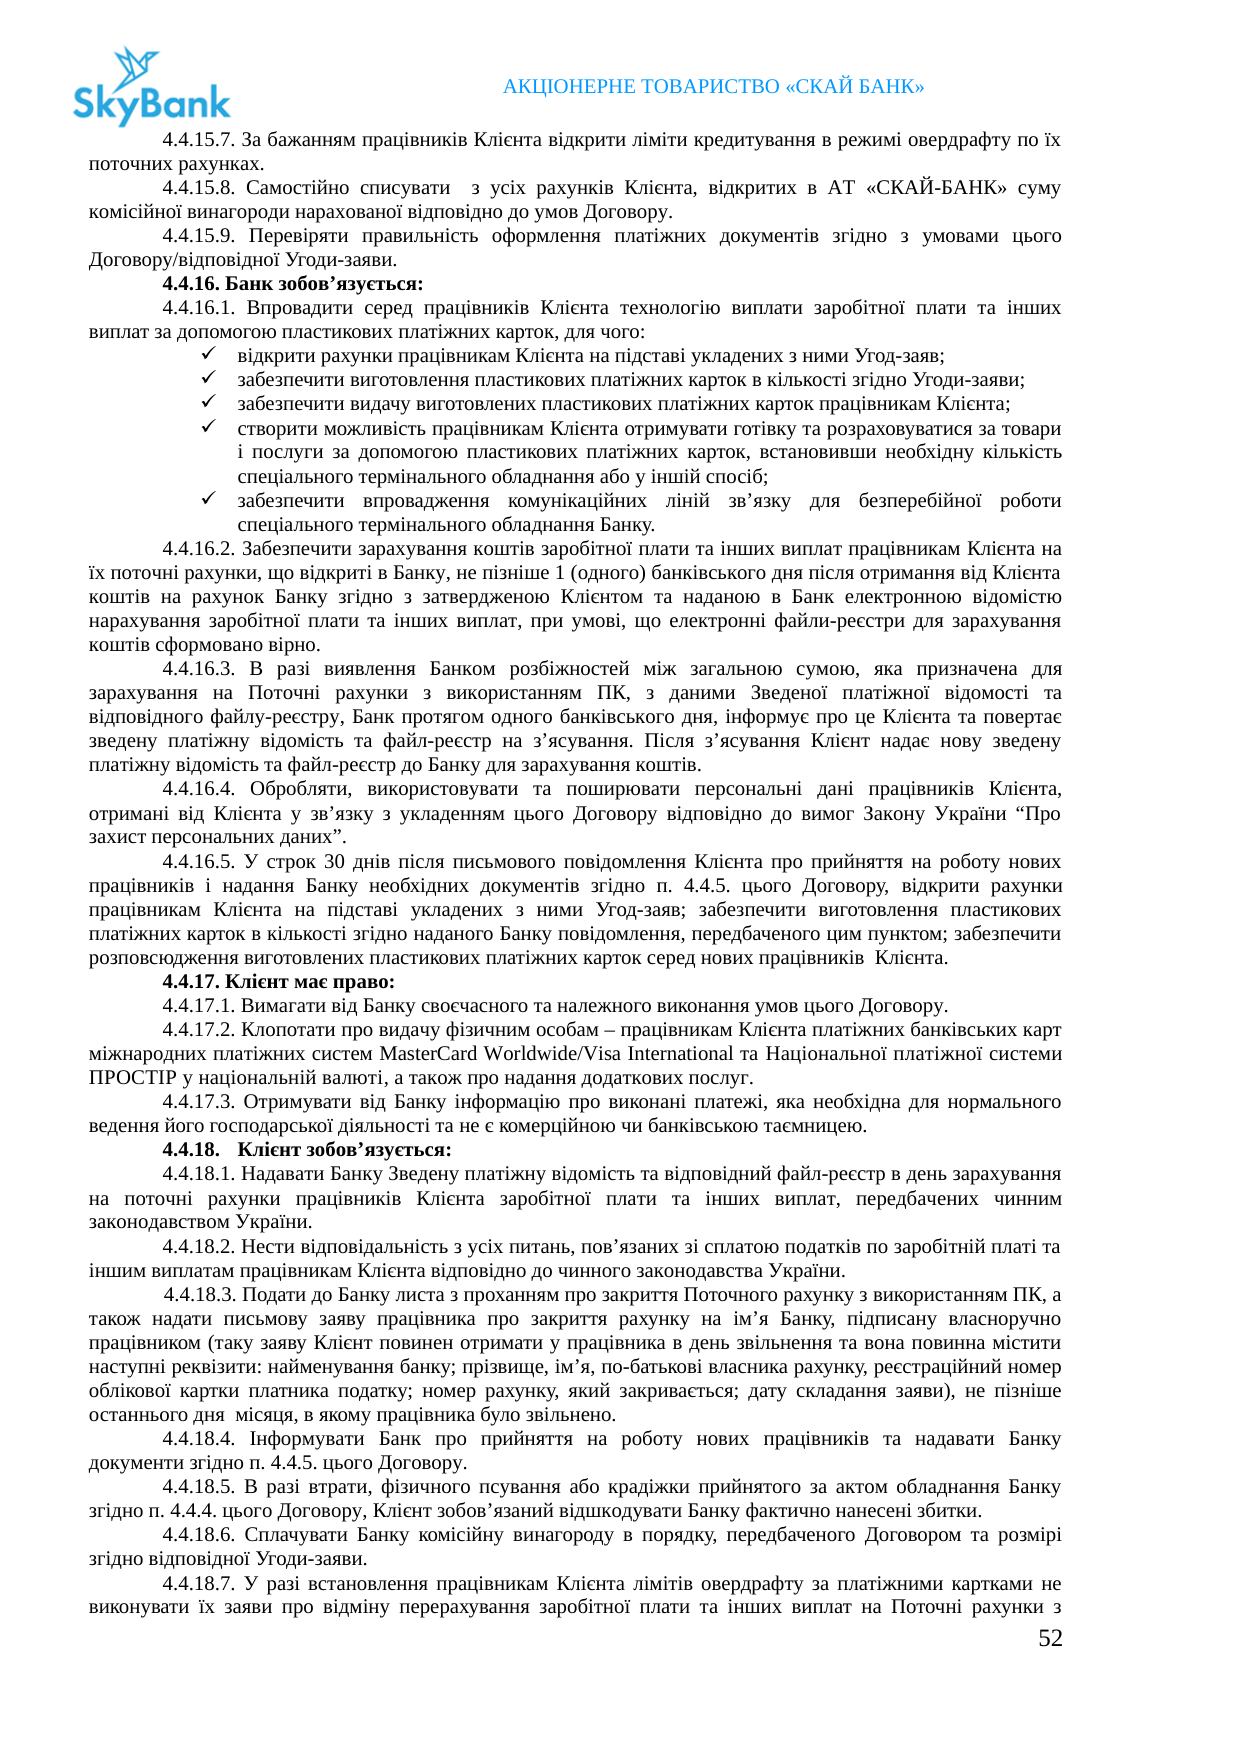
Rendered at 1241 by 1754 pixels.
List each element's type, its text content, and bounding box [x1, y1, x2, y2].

text 4.4.18.1. Надавати Банку Зведену платіжну відомість та відповідний файл-реєстр в день зарахування на поточні рахунки працівників Клієнта заробітної плати та інших виплат, передбачених чинним законодавством України. [89, 1161, 1063, 1233]
text 4.4.17.2. Клопотати про видачу фізичним особам – працівникам Клієнта платіжних банківських карт міжнародних платіжних систем MasterCard Worldwide/Visa International та Національної платіжної системи ПРОСТІР у національній валюті, а також про надання додаткових послуг. [89, 1017, 1063, 1089]
text 4.4.17. Клієнт має право: [89, 969, 1063, 993]
text 4.4.18.4. Інформувати Банк про прийняття на роботу нових працівників та надавати Банку документи згідно п. 4.4.5. цього Договору. [89, 1426, 1063, 1474]
text 4.4.18.2. Нести відповідальність з усіх питань, пов’язаних зі сплатою податків по заробітній платі та іншим виплатам працівникам Клієнта відповідно до чинного законодавства України. [89, 1233, 1063, 1282]
text 4.4.16.4. Обробляти, використовувати та поширювати персональні дані працівників Клієнта, отримані від Клієнта у зв’язку з укладенням цього Договору відповідно до вимог Закону України “Про захист персональних даних”. [89, 776, 1063, 848]
list забезпечити видачу виготовлених пластикових платіжних карток працівникам Клієнта; [200, 391, 1063, 415]
list забезпечити впровадження комунікаційних ліній зв’язку для безперебійної роботи спеціального термінального обладнання Банку. [200, 488, 1063, 536]
text 4.4.15.9. Перевіряти правильність оформлення платіжних документів згідно з умовами цього Договору/відповідної Угоди-заяви. [89, 223, 1063, 271]
text 4.4.16.3. В разі виявлення Банком розбіжностей між загальною сумою, яка призначена для зарахування на Поточні рахунки з використанням ПК, з даними Зведеної платіжної відомості та відповідного файлу-реєстру, Банк протягом одного банківського дня, інформує про це Клієнта та повертає зведену платіжну відомість та файл-реєстр на з’ясування. Після з’ясування Клієнт надає нову зведену платіжну відомість та файл-реєстр до Банку для зарахування коштів. [89, 656, 1063, 776]
list Клієнт зобов’язується: [162, 1137, 1063, 1161]
list 4.4.16.5. У строк 30 днів після письмового повідомлення Клієнта про прийняття на роботу нових працівників і надання Банку необхідних документів згідно п. 4.4.5. цього Договору, відкрити рахунки працівникам Клієнта на підставі укладених з ними Угод-заяв; забезпечити виготовлення пластикових платіжних карток в кількості згідно наданого Банку повідомлення, передбаченого цим пунктом; забезпечити розповсюдження виготовлених пластикових платіжних карток серед нових працівників Клієнта. [89, 848, 1063, 969]
list 4.4.15.8. Самостійно списувати з усіх рахунків Клієнта, відкритих в АТ «СКАЙ-БАНК» суму комісійної винагороди нарахованої відповідно до умов Договору. [89, 175, 1063, 223]
text 4.4.18.6. Сплачувати Банку комісійну винагороду в порядку, передбаченого Договором та розмірі згідно відповідної Угоди-заяви. [89, 1522, 1063, 1570]
text 4.4.18.5. В разі втрати, фізичного псування або крадіжки прийнятого за актом обладнання Банку згідно п. 4.4.4. цього Договору, Клієнт зобов’язаний відшкодувати Банку фактично нанесені збитки. [89, 1474, 1063, 1522]
text 4.4.16.1. Впровадити серед працівників Клієнта технологію виплати заробітної плати та інших виплат за допомогою пластикових платіжних карток, для чого: [89, 295, 1063, 343]
list забезпечити виготовлення пластикових платіжних карток в кількості згідно Угоди-заяви; [200, 367, 1063, 391]
text 4.4.17.1. Вимагати від Банку своєчасного та належного виконання умов цього Договору. [89, 993, 1063, 1017]
list відкрити рахунки працівникам Клієнта на підставі укладених з ними Угод-заяв; [200, 343, 1063, 367]
list 4.4.16.2. Забезпечити зарахування коштів заробітної плати та інших виплат працівникам Клієнта на їх поточні рахунки, що відкриті в Банку, не пізніше 1 (одного) банківського дня після отримання від Клієнта коштів на рахунок Банку згідно з затвердженою Клієнтом та наданою в Банк електронною відомістю нарахування заробітної плати та інших виплат, при умові, що електронні файли-реєстри для зарахування коштів сформовано вірно. [89, 536, 1063, 656]
list 4.4.15.7. За бажанням працівників Клієнта відкрити ліміти кредитування в режимі овердрафту по їх поточних рахунках. [89, 127, 1063, 175]
text 4.4.17.3. Отримувати від Банку інформацію про виконані платежі, яка необхідна для нормального ведення його господарської діяльності та не є комерційною чи банківською таємницею. [89, 1089, 1063, 1137]
text 4.4.16. Банк зобов’язується: [89, 271, 1063, 295]
list створити можливість працівникам Клієнта отримувати готівку та розраховуватися за товари і послуги за допомогою пластикових платіжних карток, встановивши необхідну кількість спеціального термінального обладнання або у іншій спосіб; [200, 415, 1063, 488]
picture [53, 35, 261, 140]
text 4.4.18.3. Подати до Банку листа з проханням про закриття Поточного рахунку з використанням ПК, а також надати письмову заяву працівника про закриття рахунку на ім’я Банку, підписану власноручно працівником (таку заяву Клієнт повинен отримати у працівника в день звільнення та вона повинна містити наступні реквізити: найменування банку; прізвище, ім’я, по-батькові власника рахунку, реєстраційний номер облікової картки платника податку; номер рахунку, який закривається; дату складання заяви), не пізніше останнього дня місяця, в якому працівника було звільнено. [89, 1282, 1063, 1426]
